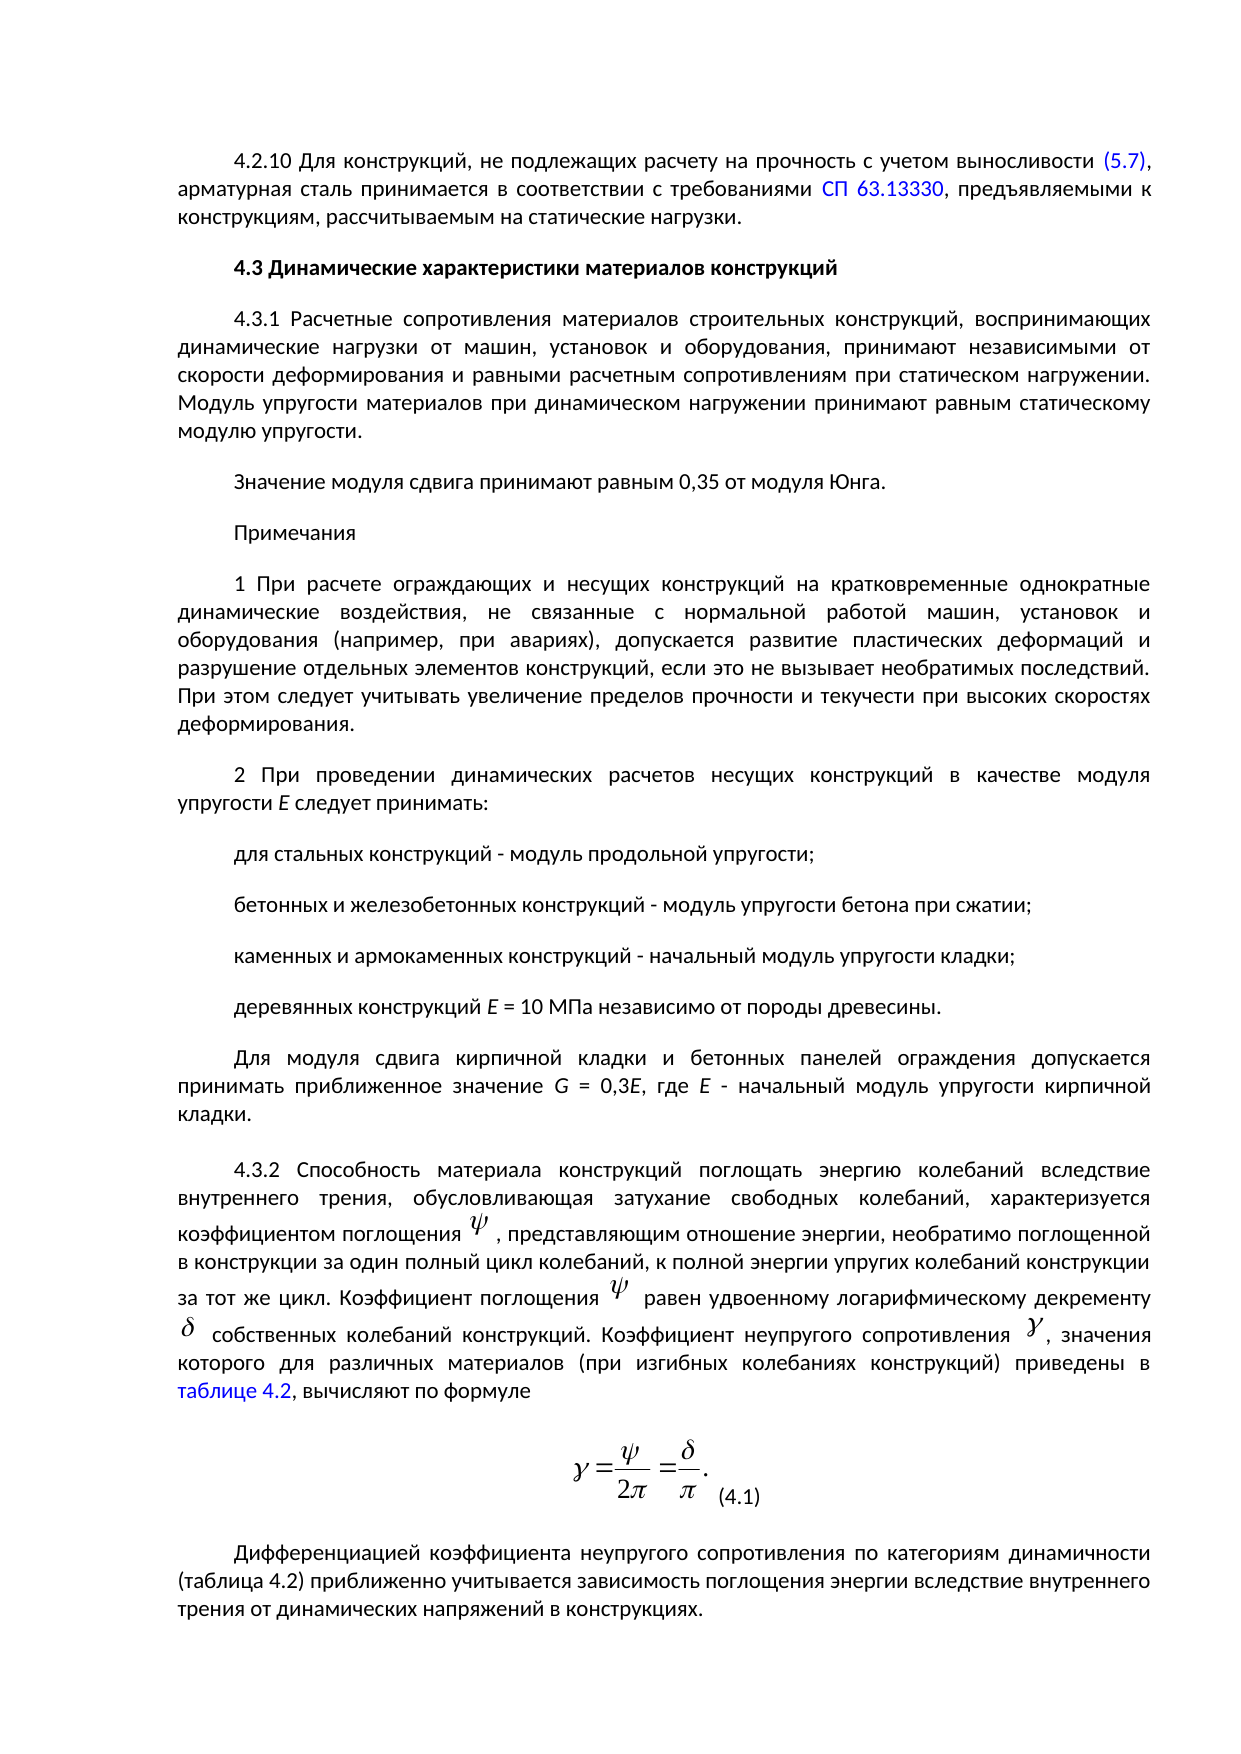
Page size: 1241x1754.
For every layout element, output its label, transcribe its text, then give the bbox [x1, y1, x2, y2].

text Значение модуля сдвига принимают равным 0,35 от модуля Юнга. [177, 467, 1152, 495]
text (4.1) [177, 1433, 1152, 1510]
text деревянных конструкций E = 10 МПа независимо от породы древесины. [177, 992, 1152, 1020]
text 4.2.10 Для конструкций, не подлежащих расчету на прочность с учетом выносливости (5.7), арматурная сталь принимается в соответствии с требованиями СП 63.13330, предъявляемыми к конструкциям, рассчитываемым на статические нагрузки. [177, 146, 1152, 230]
text Примечания [177, 518, 1152, 546]
text 1 При расчете ограждающих и несущих конструкций на кратковременные однократные динамические воздействия, не связанные с нормальной работой машин, установок и оборудования (например, при авариях), допускается развитие пластических деформаций и разрушение отдельных элементов конструкций, если это не вызывает необратимых последствий. При этом следует учитывать увеличение пределов прочности и текучести при высоких скоростях деформирования. [177, 569, 1152, 737]
text 4.3.2 Способность материала конструкций поглощать энергию колебаний вследствие внутреннего трения, обусловливающая затухание свободных колебаний, характеризуется коэффициентом поглощения , представляющим отношение энергии, необратимо поглощенной в конструкции за один полный цикл колебаний, к полной энергии упругих колебаний конструкции за тот же цикл. Коэффициент поглощения равен удвоенному логарифмическому декременту собственных колебаний конструкций. Коэффициент неупругого сопротивления , значения которого для различных материалов (при изгибных колебаниях конструкций) приведены в таблице 4.2, вычисляют по формуле [177, 1155, 1152, 1404]
text для стальных конструкций - модуль продольной упругости; [177, 839, 1152, 867]
text 2 При проведении динамических расчетов несущих конструкций в качестве модуля упругости E следует принимать: [177, 760, 1152, 816]
text 4.3.1 Расчетные сопротивления материалов строительных конструкций, воспринимающих динамические нагрузки от машин, установок и оборудования, принимают независимыми от скорости деформирования и равными расчетным сопротивлениям при статическом нагружении. Модуль упругости материалов при динамическом нагружении принимают равным статическому модулю упругости. [177, 304, 1152, 444]
text бетонных и железобетонных конструкций - модуль упругости бетона при сжатии; [177, 890, 1152, 918]
title 4.3 Динамические характеристики материалов конструкций [177, 253, 1152, 281]
text Дифференциацией коэффициента неупругого сопротивления по категориям динамичности (таблица 4.2) приближенно учитывается зависимость поглощения энергии вследствие внутреннего трения от динамических напряжений в конструкциях. [177, 1538, 1152, 1622]
text каменных и армокаменных конструкций - начальный модуль упругости кладки; [177, 941, 1152, 969]
text Для модуля сдвига кирпичной кладки и бетонных панелей ограждения допускается принимать приближенное значение G = 0,3E, где E - начальный модуль упругости кирпичной кладки. [177, 1043, 1152, 1127]
